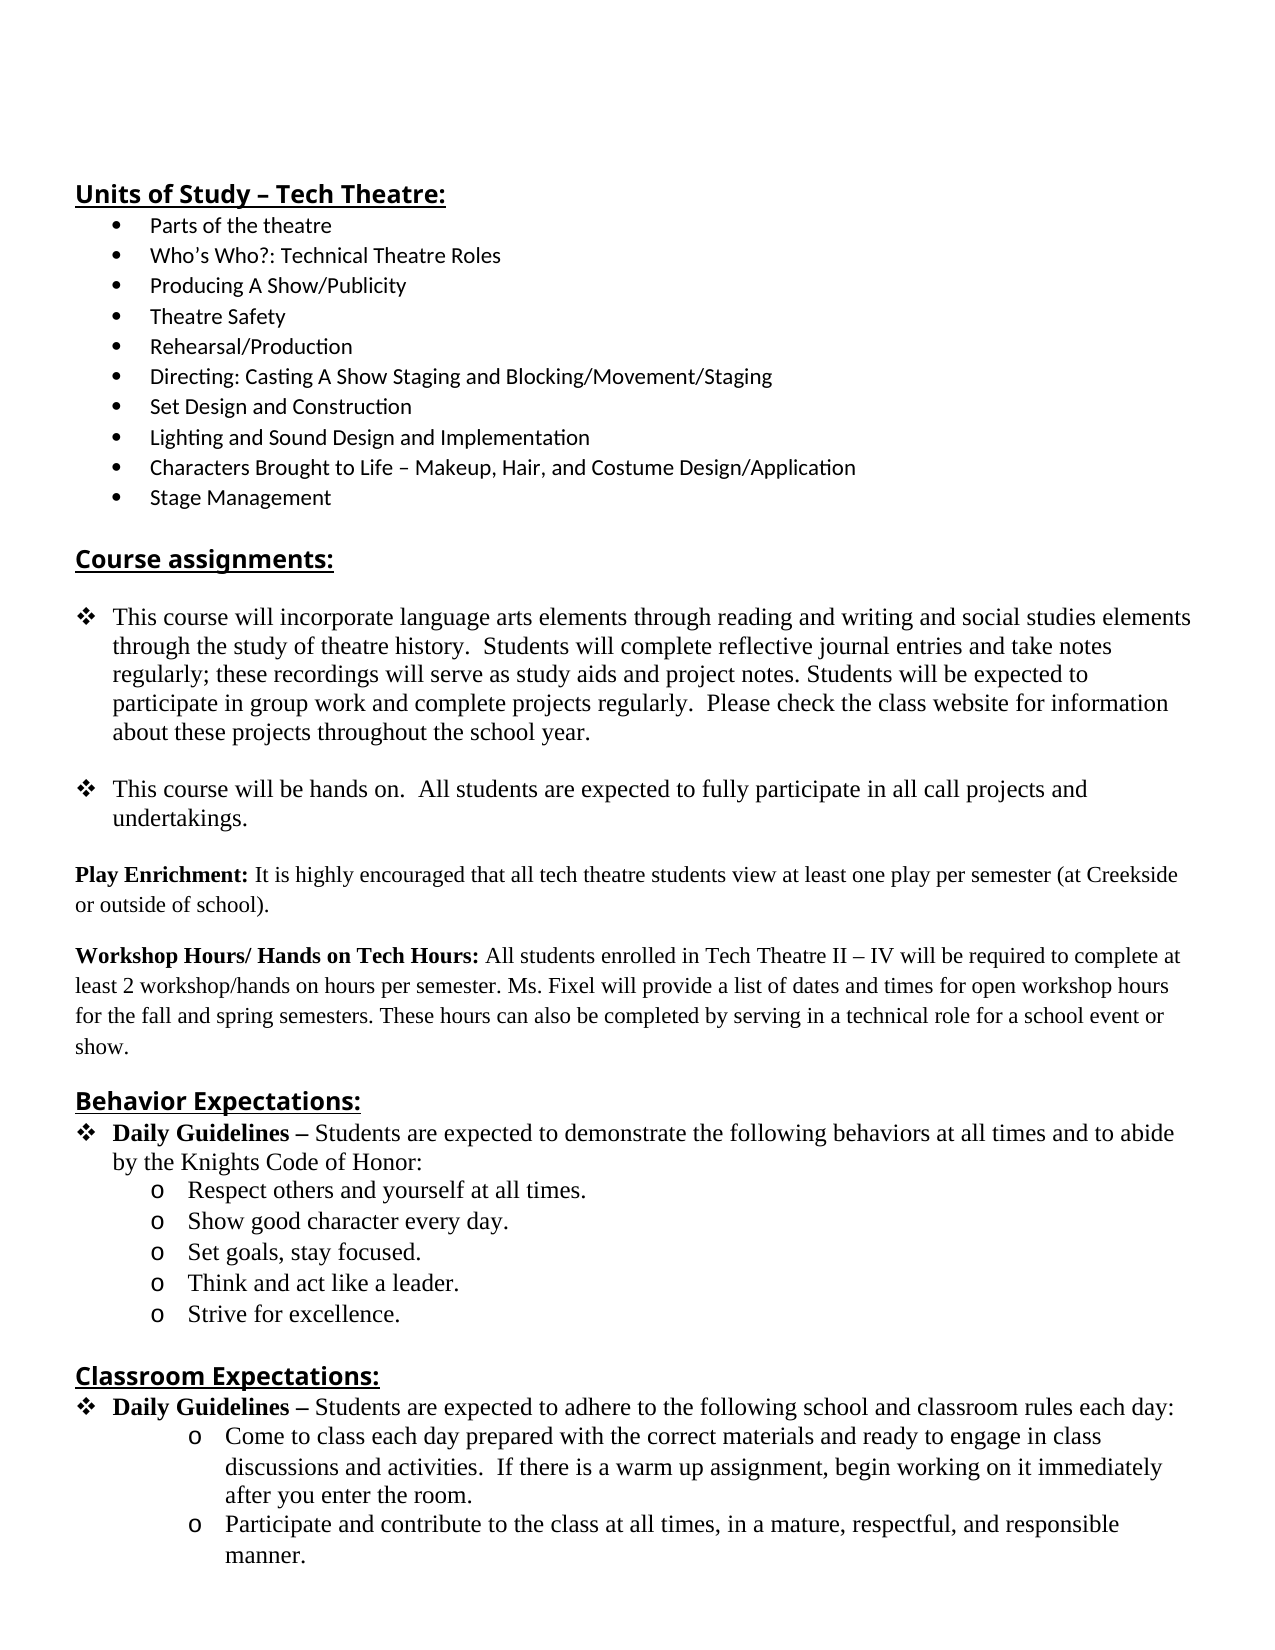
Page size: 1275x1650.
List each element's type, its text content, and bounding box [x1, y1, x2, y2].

list Come to class each day prepared with the correct materials and ready to engage in class discussions and activities. If there is a warm up assignment, begin working on it immediately after you enter the room. [187, 1421, 1200, 1509]
list Theatre Safety [112, 302, 1200, 330]
list Set goals, stay focused. [150, 1237, 1200, 1268]
text Play Enrichment: It is highly encouraged that all tech theatre students view at least one play per semester (at Creekside or outside of school). [75, 861, 1200, 917]
text Units of Study – Tech Theatre: [75, 177, 1200, 211]
text Workshop Hours/ Hands on Tech Hours: All students enrolled in Tech Theatre II – IV will be required to complete at least 2 workshop/hands on hours per semester. Ms. Fixel will provide a list of dates and times for open workshop hours for the fall and spring semesters. These hours can also be completed by serving in a technical role for a school event or show. [75, 942, 1200, 1059]
text Behavior Expectations: [75, 1084, 1200, 1118]
list Think and act like a leader. [150, 1268, 1200, 1299]
list Directing: Casting A Show Staging and Blocking/Movement/Staging [112, 362, 1200, 390]
list Show good character every day. [150, 1206, 1200, 1237]
list Strive for excellence. [150, 1299, 1200, 1329]
text Course assignments: [75, 542, 1200, 576]
list Parts of the theatre [112, 211, 1200, 239]
list Respect others and yourself at all times. [150, 1175, 1200, 1206]
list Lighting and Sound Design and Implementation [112, 423, 1200, 451]
text Classroom Expectations: [75, 1358, 1200, 1392]
list Characters Brought to Life – Makeup, Hair, and Costume Design/Application [112, 453, 1200, 481]
list Daily Guidelines – Students are expected to demonstrate the following behaviors at all times and to abide by the Knights Code of Honor: [75, 1118, 1200, 1175]
list Rehearsal/Production [112, 332, 1200, 360]
list Participate and contribute to the class at all times, in a mature, respectful, and responsible manner. [187, 1509, 1200, 1569]
list Daily Guidelines – Students are expected to adhere to the following school and classroom rules each day: [75, 1392, 1200, 1421]
list Producing A Show/Publicity [112, 272, 1200, 300]
list Stage Management [112, 483, 1200, 511]
list This course will incorporate language arts elements through reading and writing and social studies elements through the study of theatre history. Students will complete reflective journal entries and take notes regularly; these recordings will serve as study aids and project notes. Students will be expected to participate in group work and complete projects regularly. Please check the class website for information about these projects throughout the school year. [75, 602, 1200, 746]
list Who’s Who?: Technical Theatre Roles [112, 241, 1200, 269]
list Set Design and Construction [112, 392, 1200, 421]
list This course will be hands on. All students are expected to fully participate in all call projects and undertakings. [75, 774, 1200, 832]
